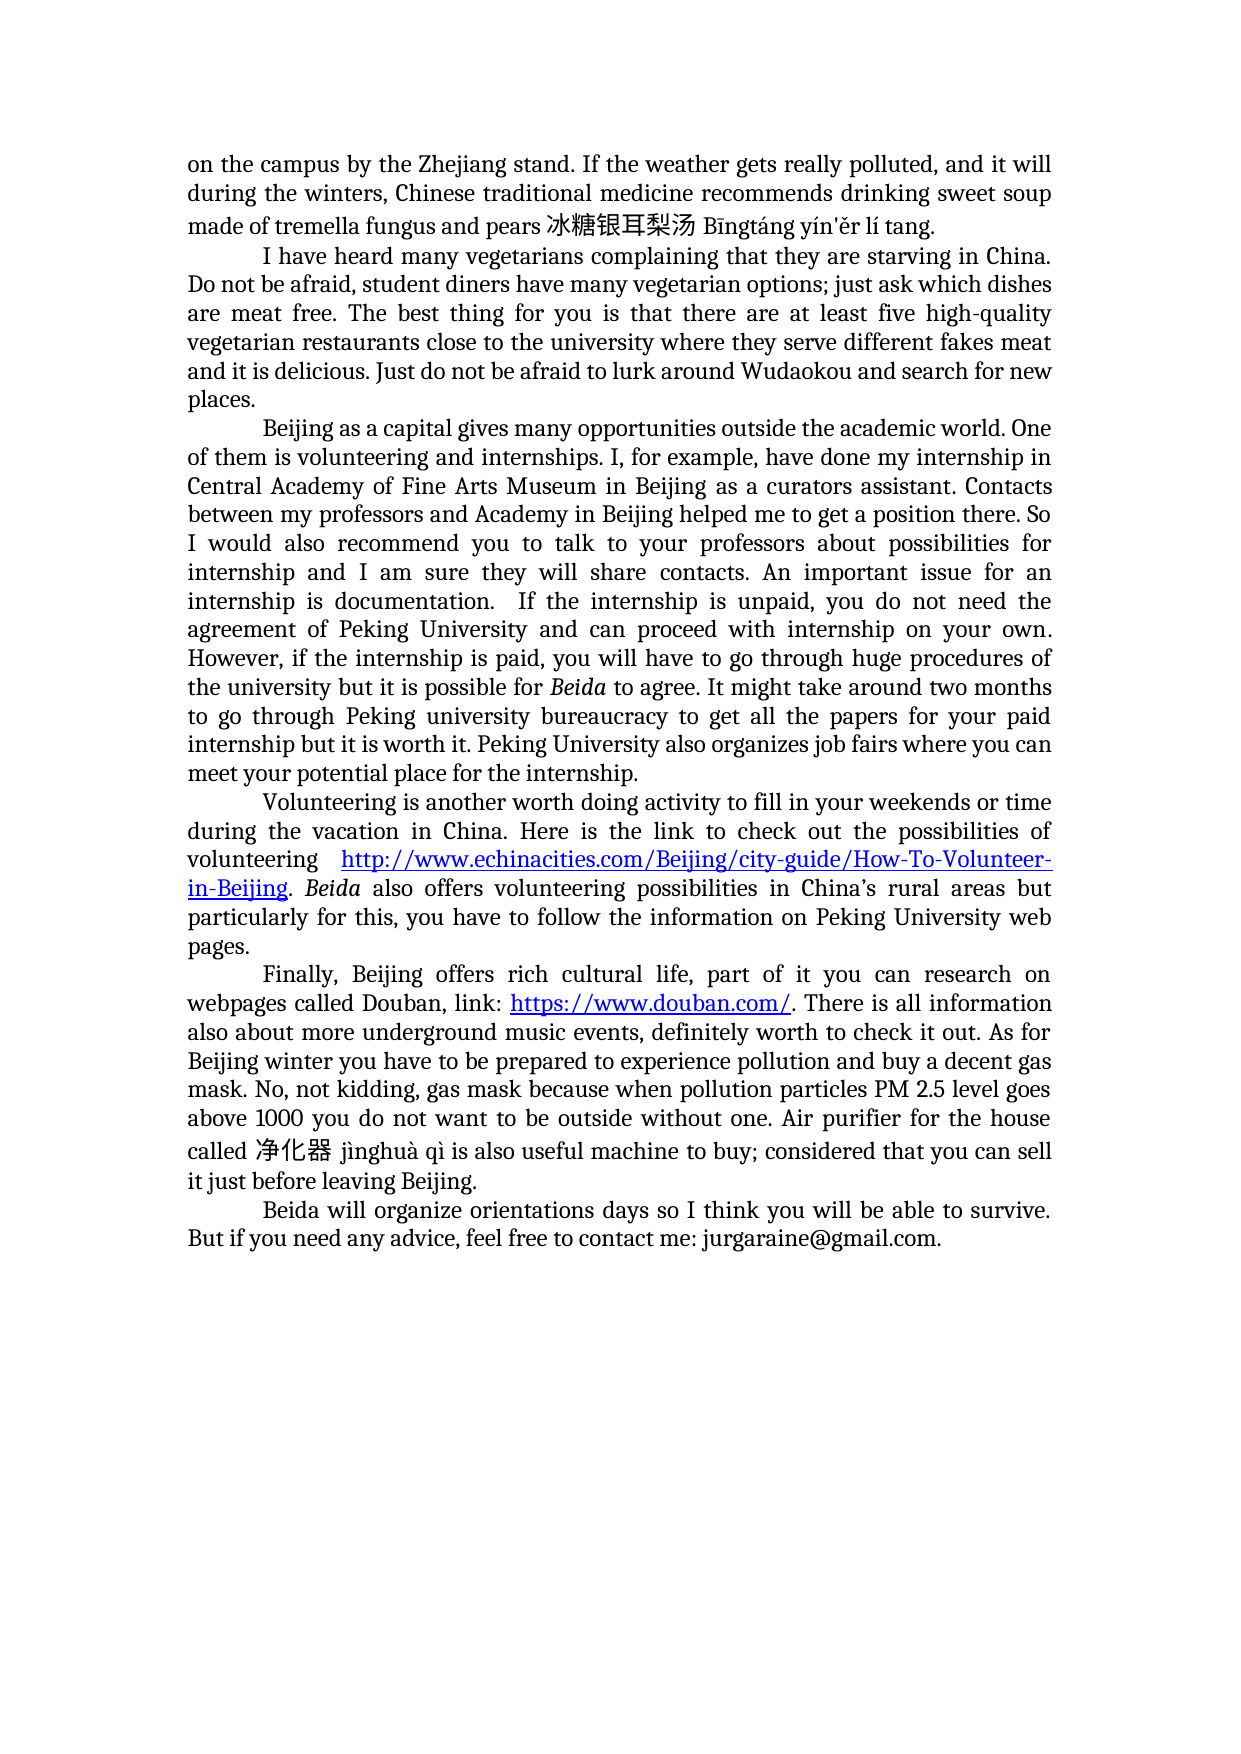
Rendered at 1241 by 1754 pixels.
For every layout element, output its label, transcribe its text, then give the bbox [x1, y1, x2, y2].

text Beijing as a capital gives many opportunities outside the academic world. One of them is volunteering and internships. I, for example, have done my internship in Central Academy of Fine Arts Museum in Beijing as a curators assistant. Contacts between my professors and Academy in Beijing helped me to get a position there. So I would also recommend you to talk to your professors about possibilities for internship and I am sure they will share contacts. An important issue for an internship is documentation. If the internship is unpaid, you do not need the agreement of Peking University and can proceed with internship on your own. However, if the internship is paid, you will have to go through huge procedures of the university but it is possible for Beida to agree. It might take around two months to go through Peking university bureaucracy to get all the papers for your paid internship but it is worth it. Peking University also organizes job fairs where you can meet your potential place for the internship. [187, 414, 1053, 788]
text Finally, Beijing offers rich cultural life, part of it you can research on webpages called Douban, link: https://www.douban.com/. There is all information also about more underground music events, definitely worth to check it out. As for Beijing winter you have to be prepared to experience pollution and buy a decent gas mask. No, not kidding, gas mask because when pollution particles PM 2.5 level goes above 1000 you do not want to be outside without one. Air purifier for the house called 净化器 jìnghuà qì is also useful machine to buy; considered that you can sell it just before leaving Beijing. [187, 960, 1053, 1196]
text Volunteering is another worth doing activity to fill in your weekends or time during the vacation in China. Here is the link to check out the possibilities of volunteering http://www.echinacities.com/Beijing/city-guide/How-To-Volunteer-in-Beijing. Beida also offers volunteering possibilities in China’s rural areas but particularly for this, you have to follow the information on Peking University web pages. [187, 788, 1053, 960]
text Beida will organize orientations days so I think you will be able to survive. But if you need any advice, feel free to contact me: jurgaraine@gmail.com. [187, 1196, 1053, 1253]
text I have heard many vegetarians complaining that they are starving in China. Do not be afraid, student diners have many vegetarian options; just ask which dishes are meat free. The best thing for you is that there are at least five high-quality vegetarian restaurants close to the university where they serve different fakes meat and it is delicious. Just do not be afraid to lurk around Wudaokou and search for new places. [187, 242, 1053, 414]
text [187, 150, 1053, 242]
